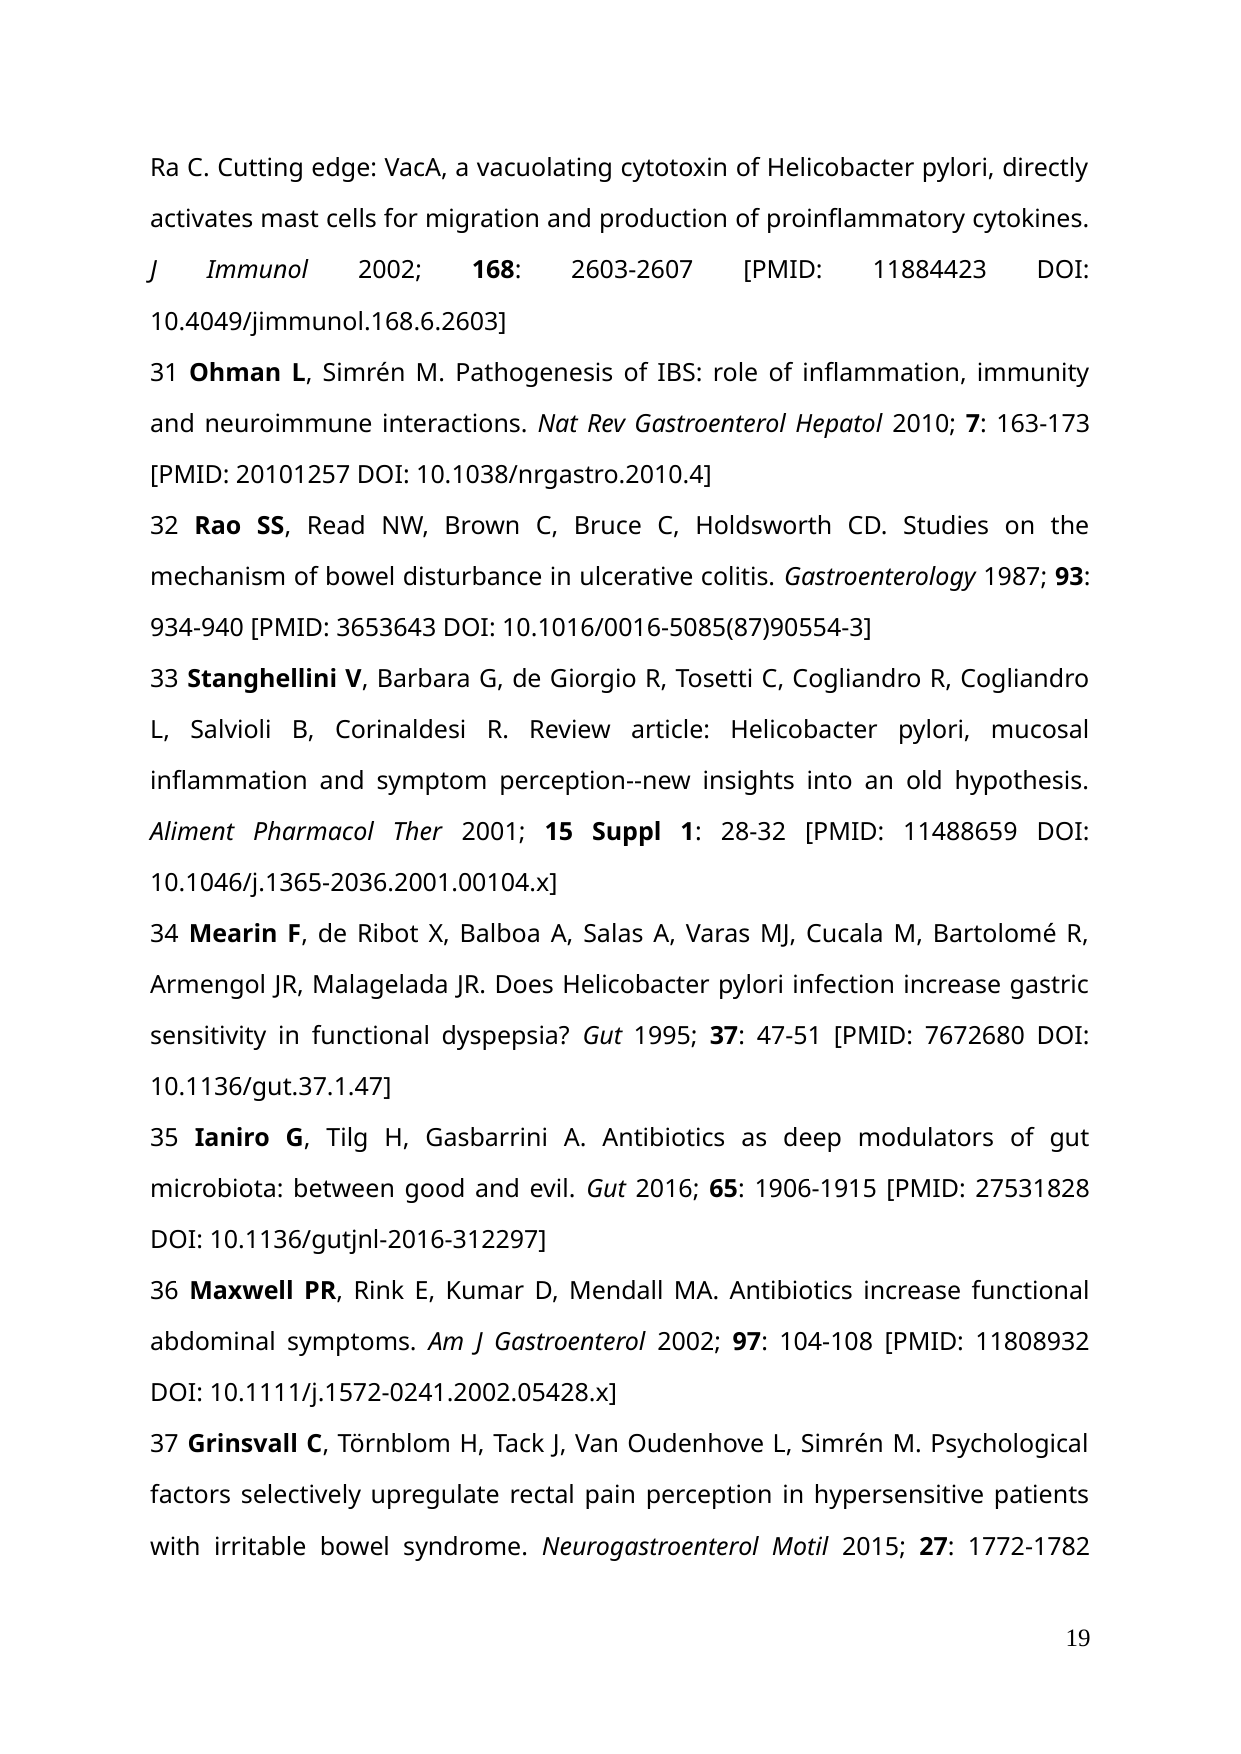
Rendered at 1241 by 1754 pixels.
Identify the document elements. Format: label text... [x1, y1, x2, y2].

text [150, 150, 1090, 337]
text 34 Mearin F, de Ribot X, Balboa A, Salas A, Varas MJ, Cucala M, Bartolomé R, Armengol JR, Malagelada JR. Does Helicobacter pylori infection increase gastric sensitivity in functional dyspepsia? Gut 1995; 37: 47-51 [PMID: 7672680 DOI: 10.1136/gut.37.1.47] [150, 916, 1090, 1103]
text 32 Rao SS, Read NW, Brown C, Bruce C, Holdsworth CD. Studies on the mechanism of bowel disturbance in ulcerative colitis. Gastroenterology 1987; 93: 934-940 [PMID: 3653643 DOI: 10.1016/0016-5085(87)90554-3] [150, 507, 1090, 643]
text 36 Maxwell PR, Rink E, Kumar D, Mendall MA. Antibiotics increase functional abdominal symptoms. Am J Gastroenterol 2002; 97: 104-108 [PMID: 11808932 DOI: 10.1111/j.1572-0241.2002.05428.x] [150, 1273, 1090, 1409]
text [150, 1426, 1090, 1562]
text 33 Stanghellini V, Barbara G, de Giorgio R, Tosetti C, Cogliandro R, Cogliandro L, Salvioli B, Corinaldesi R. Review article: Helicobacter pylori, mucosal inflammation and symptom perception--new insights into an old hypothesis. Aliment Pharmacol Ther 2001; 15 Suppl 1: 28-32 [PMID: 11488659 DOI: 10.1046/j.1365-2036.2001.00104.x] [150, 660, 1090, 899]
text 31 Ohman L, Simrén M. Pathogenesis of IBS: role of inflammation, immunity and neuroimmune interactions. Nat Rev Gastroenterol Hepatol 2010; 7: 163-173 [PMID: 20101257 DOI: 10.1038/nrgastro.2010.4] [150, 354, 1090, 490]
text 35 Ianiro G, Tilg H, Gasbarrini A. Antibiotics as deep modulators of gut microbiota: between good and evil. Gut 2016; 65: 1906-1915 [PMID: 27531828 DOI: 10.1136/gutjnl-2016-312297] [150, 1120, 1090, 1256]
